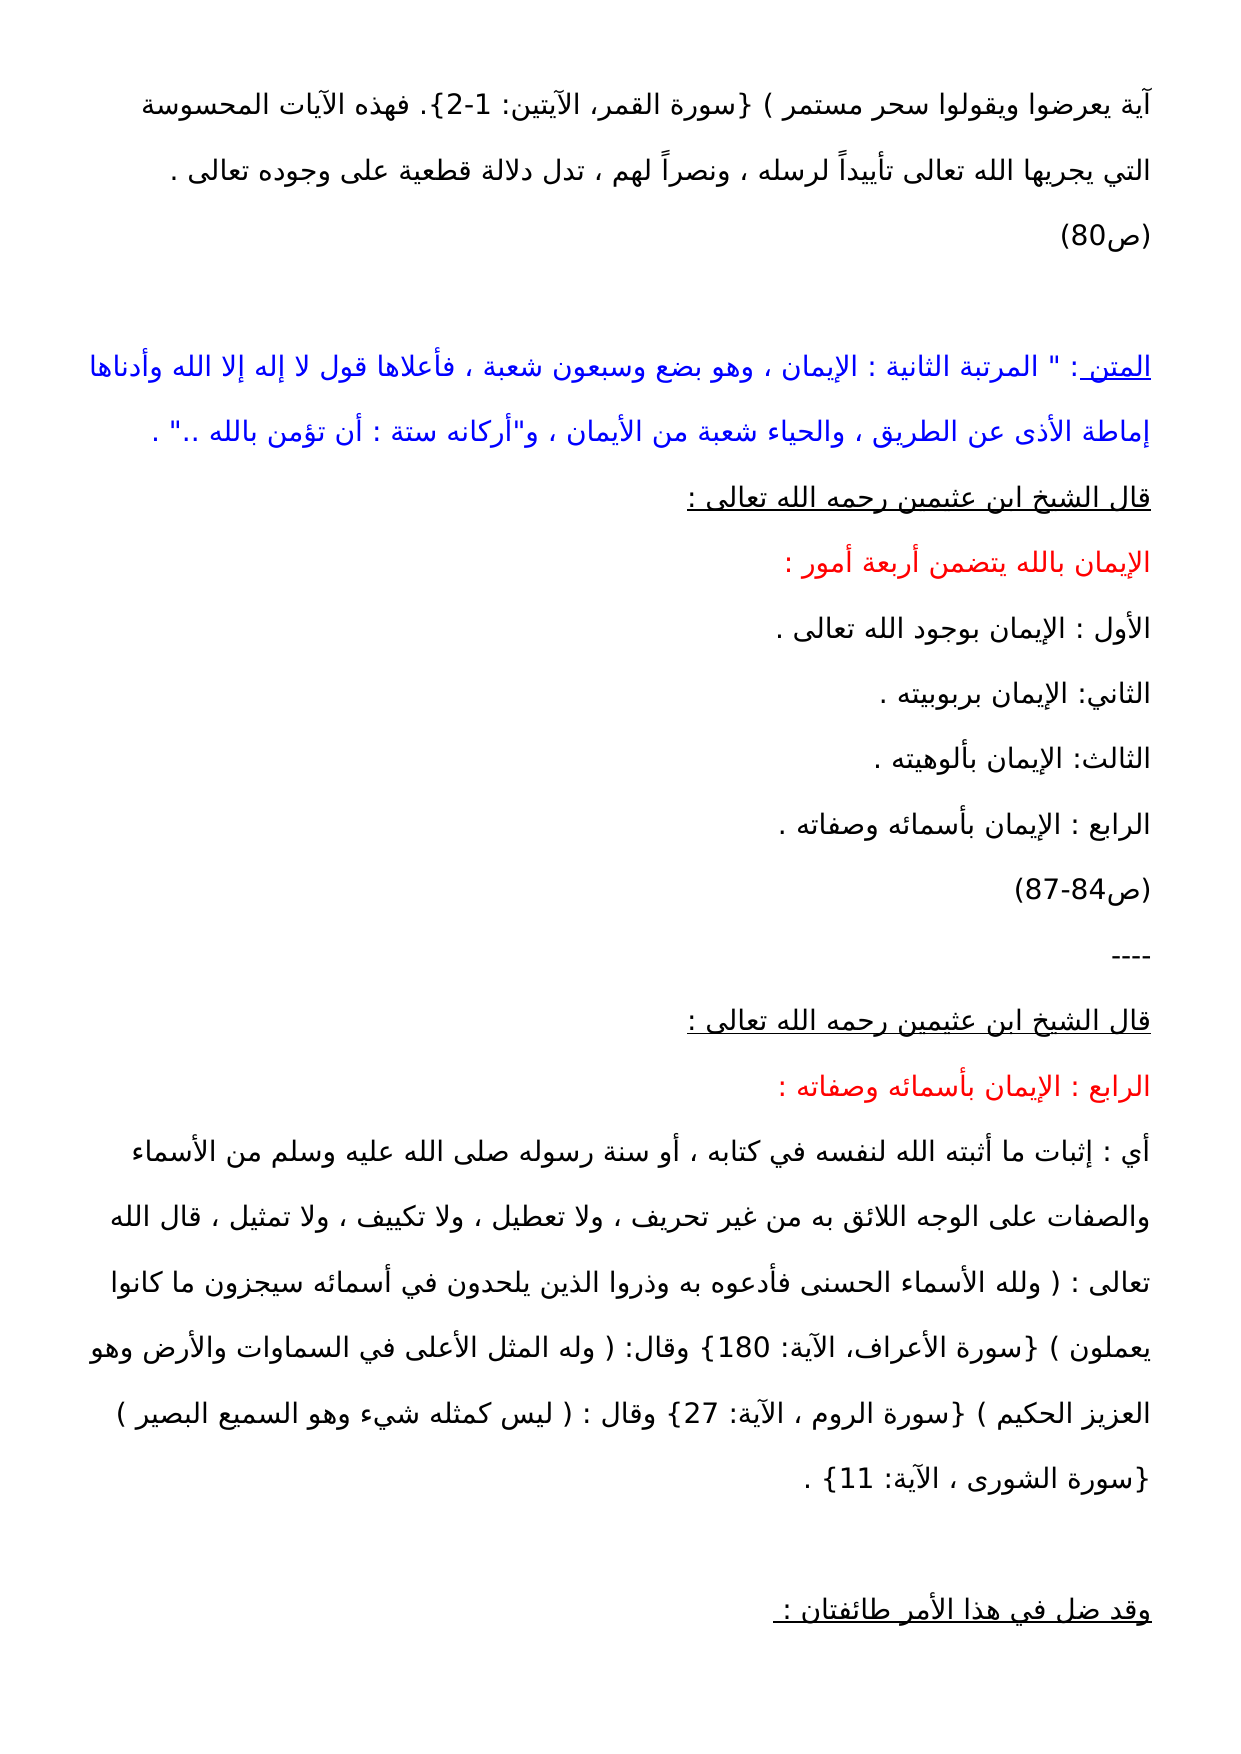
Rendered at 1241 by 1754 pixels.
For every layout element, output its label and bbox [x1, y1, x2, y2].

text [89, 89, 1152, 1626]
